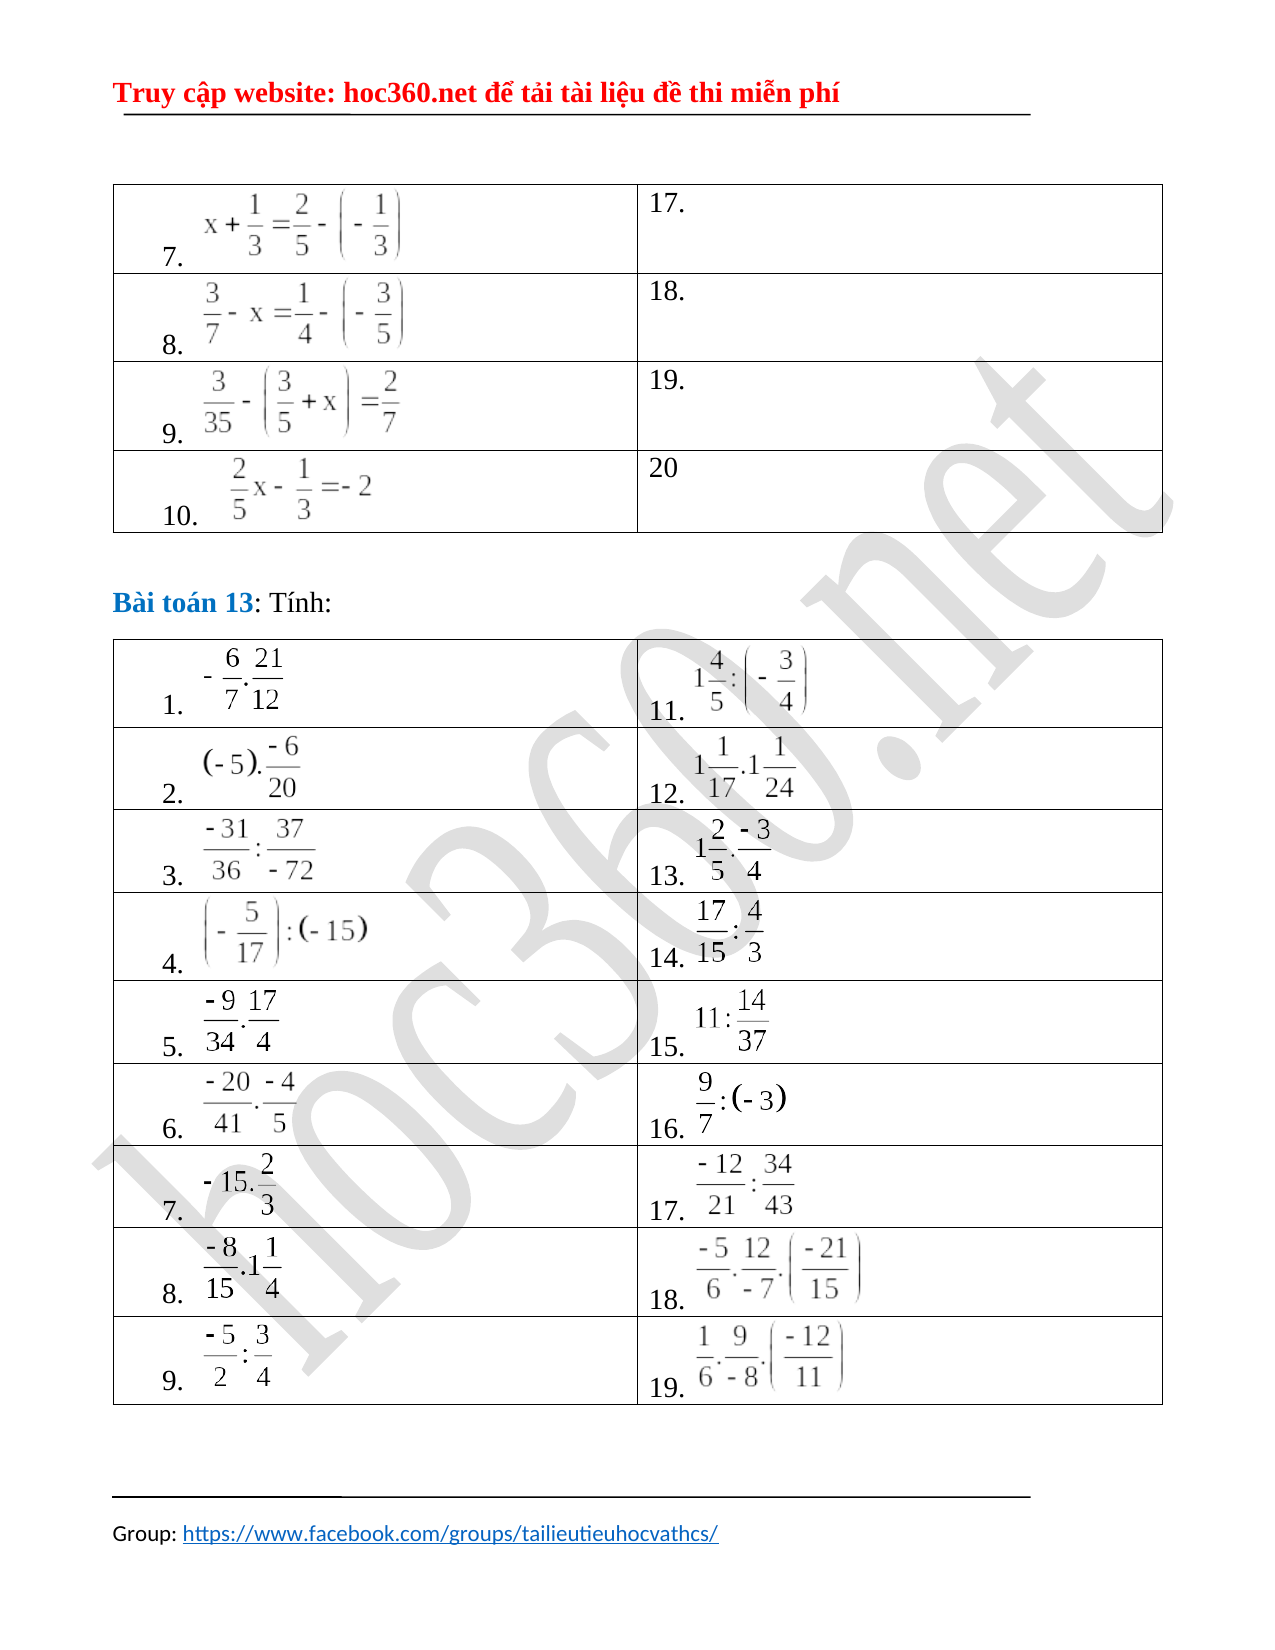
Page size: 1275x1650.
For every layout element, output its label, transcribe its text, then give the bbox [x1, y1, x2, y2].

table_cell [114, 893, 637, 980]
table_cell [114, 1064, 637, 1145]
table_cell [114, 451, 637, 532]
table_cell 14. [638, 893, 1162, 980]
text Bài toán 13: Tính: [112, 586, 1162, 619]
table_cell 18. [638, 1228, 1162, 1316]
table_cell 19. [638, 1317, 1162, 1404]
table_header [114, 640, 637, 727]
table_cell 17. [638, 185, 1162, 272]
table_cell [114, 981, 637, 1062]
table_cell 12. [638, 728, 1162, 809]
table_header 11. [638, 640, 1162, 727]
table_cell [114, 185, 637, 272]
table_cell 13. [638, 810, 1162, 892]
table_cell 20 [638, 451, 1162, 532]
table_cell [114, 1317, 637, 1404]
table_cell [114, 1146, 637, 1227]
table_cell [114, 728, 637, 809]
table_cell [114, 810, 637, 892]
table_cell [114, 274, 637, 361]
table_cell 16. [638, 1064, 1162, 1145]
table_cell 18. [638, 274, 1162, 361]
table_cell [114, 1228, 637, 1316]
table_cell [114, 362, 637, 449]
table_cell 15. [638, 981, 1162, 1062]
table_cell 19. [638, 362, 1162, 449]
table_cell 17. [638, 1146, 1162, 1227]
